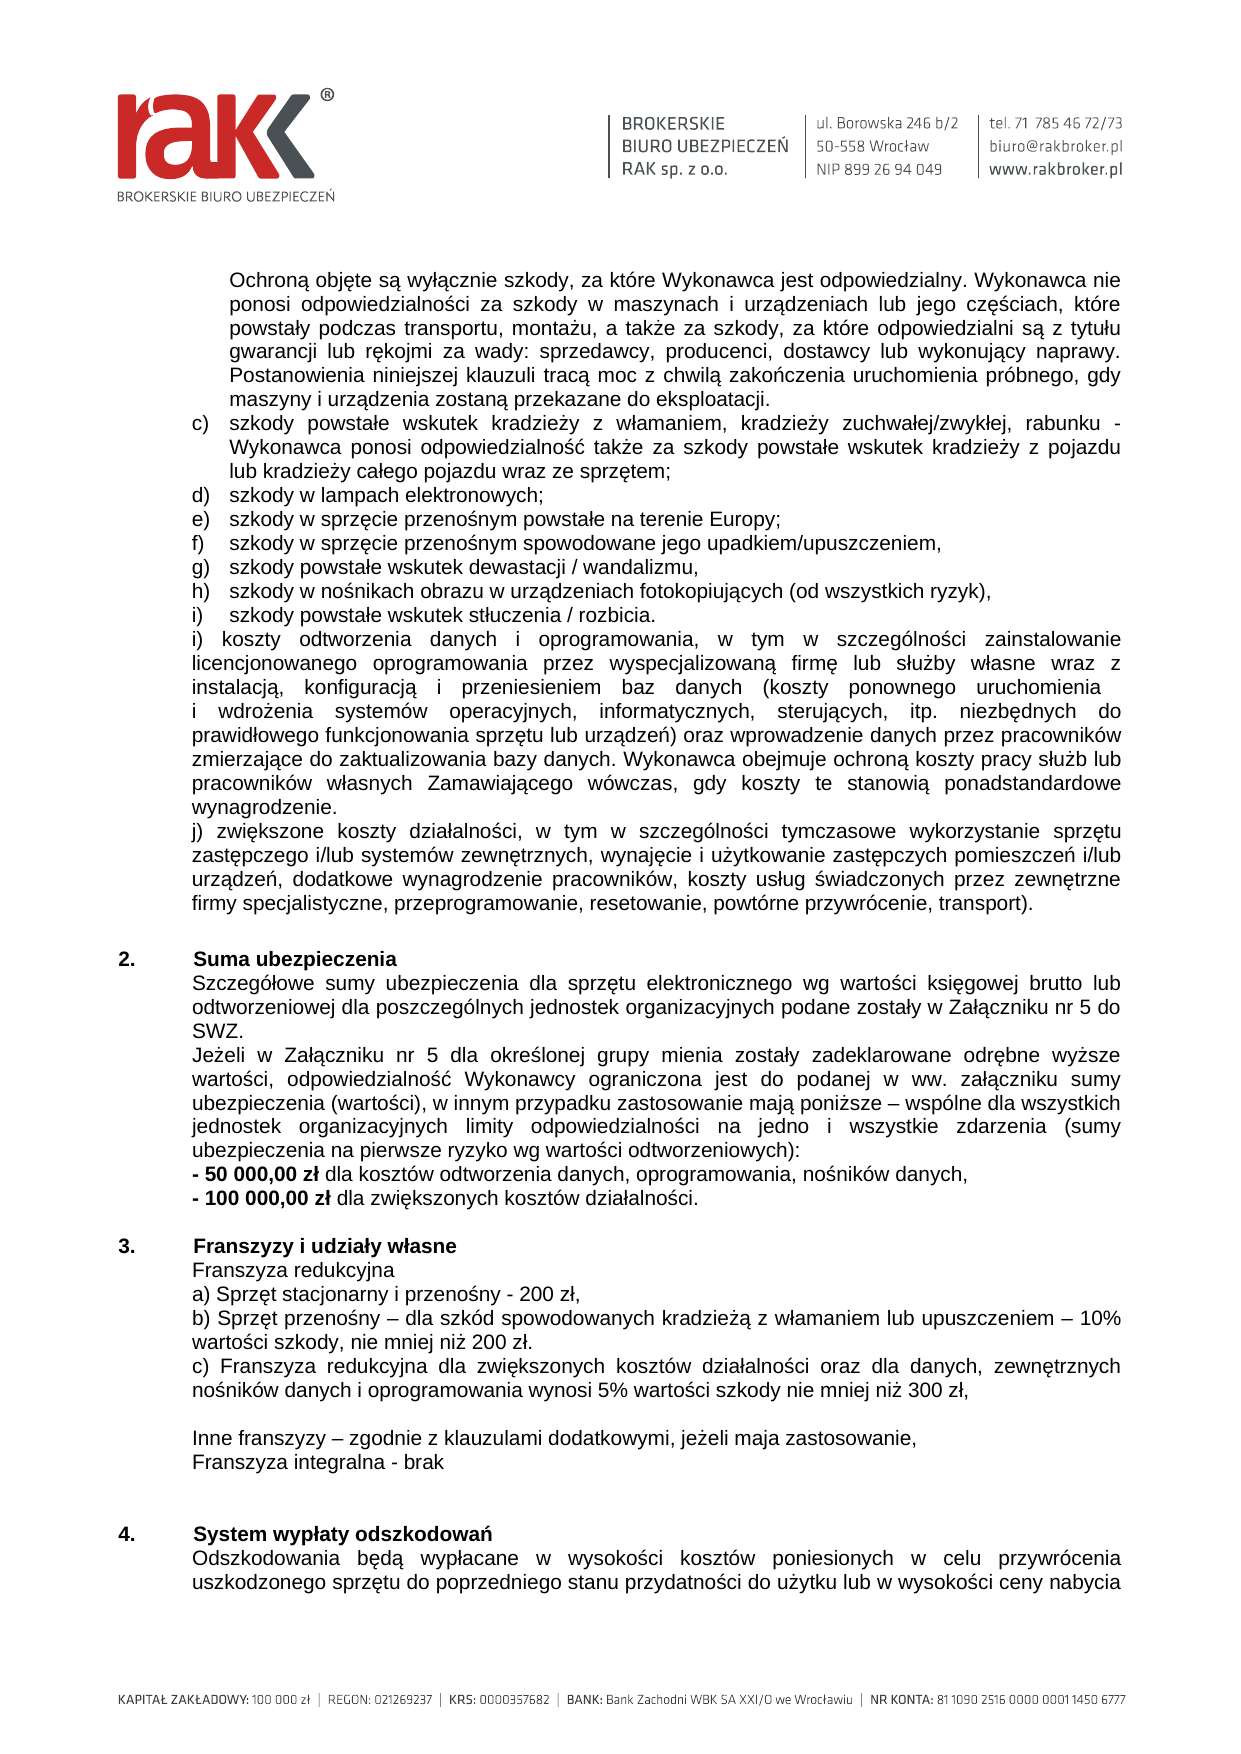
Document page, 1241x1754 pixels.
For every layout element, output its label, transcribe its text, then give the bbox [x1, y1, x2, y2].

list szkody w sprzęcie przenośnym spowodowane jego upadkiem/upuszczeniem, [192, 531, 1122, 555]
text Inne franszyzy – zgodnie z klauzulami dodatkowymi, jeżeli maja zastosowanie, [192, 1426, 1122, 1450]
list szkody w sprzęcie przenośnym powstałe na terenie Europy; [192, 507, 1122, 531]
text - 100 000,00 zł dla zwiększonych kosztów działalności. [192, 1186, 1122, 1210]
list szkody powstałe wskutek kradzieży z włamaniem, kradzieży zuchwałej/zwykłej, rabunku - Wykonawca ponosi odpowiedzialność także za szkody powstałe wskutek kradzieży z pojazdu lub kradzieży całego pojazdu wraz ze sprzętem; [192, 411, 1122, 483]
list szkody w nośnikach obrazu w urządzeniach fotokopiujących (od wszystkich ryzyk), [192, 579, 1122, 603]
text i) koszty odtworzenia danych i oprogramowania, w tym w szczególności zainstalowanie licencjonowanego oprogramowania przez wyspecjalizowaną firmę lub służby własne wraz z instalacją, konfiguracją i przeniesieniem baz danych (koszty ponownego uruchomienia i wdrożenia systemów operacyjnych, informatycznych, sterujących, itp. niezbędnych do prawidłowego funkcjonowania sprzętu lub urządzeń) oraz wprowadzenie danych przez pracowników zmierzające do zaktualizowania bazy danych. Wykonawca obejmuje ochroną koszty pracy służb lub pracowników własnych Zamawiającego wówczas, gdy koszty te stanowią ponadstandardowe wynagrodzenie. [192, 627, 1122, 818]
list System wypłaty odszkodowań [118, 1522, 1122, 1546]
text Szczegółowe sumy ubezpieczenia dla sprzętu elektronicznego wg wartości księgowej brutto lub odtworzeniowej dla poszczególnych jednostek organizacyjnych podane zostały w Załączniku nr 5 do SWZ. [192, 971, 1122, 1042]
text Franszyza redukcyjna [192, 1258, 1122, 1282]
list Franszyzy i udziały własne [118, 1234, 1122, 1258]
list Suma ubezpieczenia [118, 947, 1122, 971]
text a) Sprzęt stacjonarny i przenośny - 200 zł, [192, 1282, 1122, 1306]
list szkody powstałe wskutek stłuczenia / rozbicia. [192, 603, 1122, 627]
text Franszyza integralna - brak [192, 1450, 1122, 1474]
text c) Franszyza redukcyjna dla zwiększonych kosztów działalności oraz dla danych, zewnętrznych nośników danych i oprogramowania wynosi 5% wartości szkody nie mniej niż 300 zł, [192, 1354, 1122, 1402]
list szkody powstałe wskutek dewastacji / wandalizmu, [192, 555, 1122, 579]
text - 50 000,00 zł dla kosztów odtworzenia danych, oprogramowania, nośników danych, [192, 1162, 1122, 1186]
text Ochroną objęte są wyłącznie szkody, za które Wykonawca jest odpowiedzialny. Wykonawca nie ponosi odpowiedzialności za szkody w maszynach i urządzeniach lub jego częściach, które powstały podczas transportu, montażu, a także za szkody, za które odpowiedzialni są z tytułu gwarancji lub rękojmi za wady: sprzedawcy, producenci, dostawcy lub wykonujący naprawy. Postanowienia niniejszej klauzuli tracą moc z chwilą zakończenia uruchomienia próbnego, gdy maszyny i urządzenia zostaną przekazane do eksploatacji. [229, 267, 1122, 411]
list szkody w lampach elektronowych; [192, 483, 1122, 507]
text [192, 1546, 1122, 1593]
text j) zwiększone koszty działalności, w tym w szczególności tymczasowe wykorzystanie sprzętu zastępczego i/lub systemów zewnętrznych, wynajęcie i użytkowanie zastępczych pomieszczeń i/lub urządzeń, dodatkowe wynagrodzenie pracowników, koszty usług świadczonych przez zewnętrzne firmy specjalistyczne, przeprogramowanie, resetowanie, powtórne przywrócenie, transport). [192, 818, 1122, 914]
text b) Sprzęt przenośny – dla szkód spowodowanych kradzieżą z włamaniem lub upuszczeniem – 10% wartości szkody, nie mniej niż 200 zł. [192, 1306, 1122, 1354]
text Jeżeli w Załączniku nr 5 dla określonej grupy mienia zostały zadeklarowane odrębne wyższe wartości, odpowiedzialność Wykonawcy ograniczona jest do podanej w ww. załączniku sumy ubezpieczenia (wartości), w innym przypadku zastosowanie mają poniższe – wspólne dla wszystkich jednostek organizacyjnych limity odpowiedzialności na jedno i wszystkie zdarzenia (sumy ubezpieczenia na pierwsze ryzyko wg wartości odtworzeniowych): [192, 1042, 1122, 1162]
